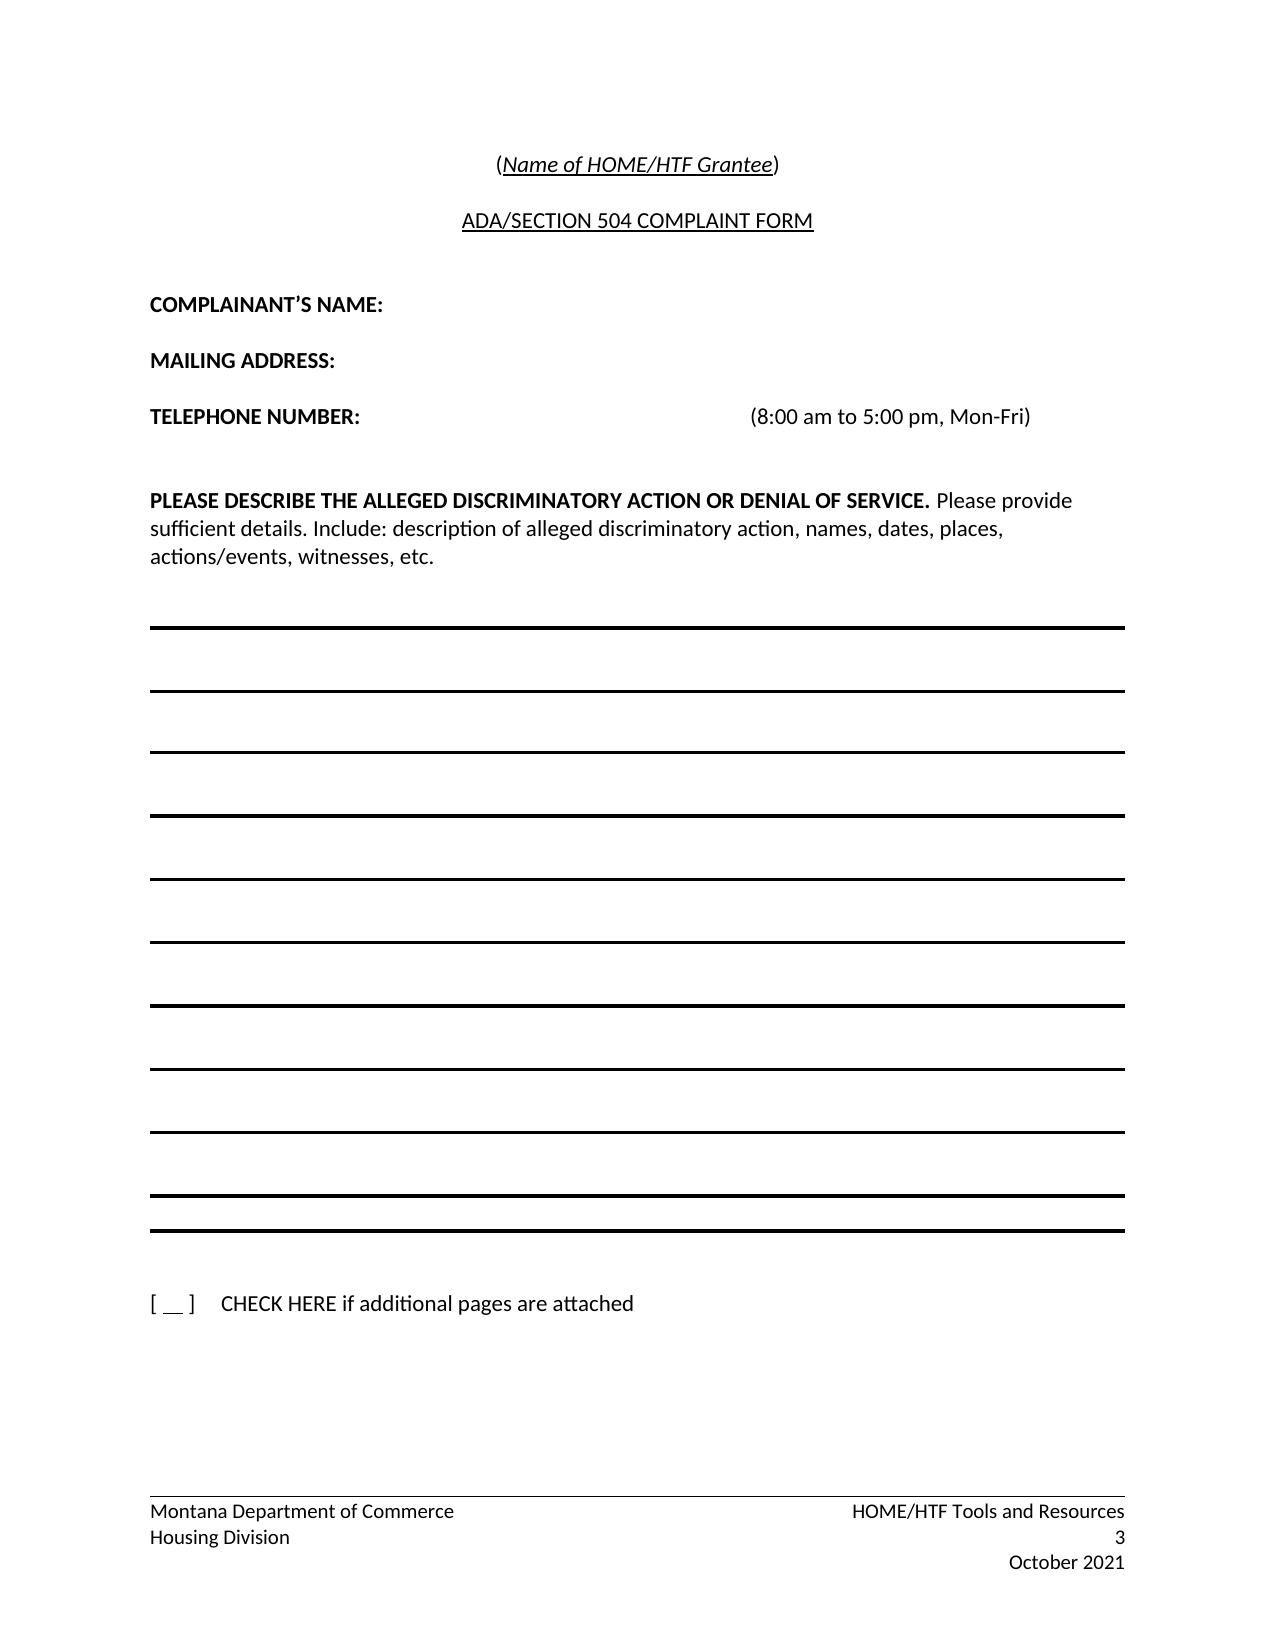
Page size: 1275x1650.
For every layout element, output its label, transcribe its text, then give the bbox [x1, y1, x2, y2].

text MAILING ADDRESS: [150, 346, 1125, 374]
text COMPLAINANT’S NAME: [150, 290, 1125, 318]
text PLEASE DESCRIBE THE ALLEGED DISCRIMINATORY ACTION OR DENIAL OF SERVICE. Please provide sufficient details. Include: description of alleged discriminatory action, names, dates, places, actions/events, witnesses, etc. [150, 486, 1125, 570]
text (Name of HOME/HTF Grantee) [150, 150, 1125, 178]
text [ ] CHECK HERE if additional pages are attached [150, 1289, 1125, 1317]
text TELEPHONE NUMBER: (8:00 am to 5:00 pm, Mon-Fri) [150, 402, 1125, 430]
subtitle ADA/SECTION 504 COMPLAINT FORM [150, 206, 1125, 234]
